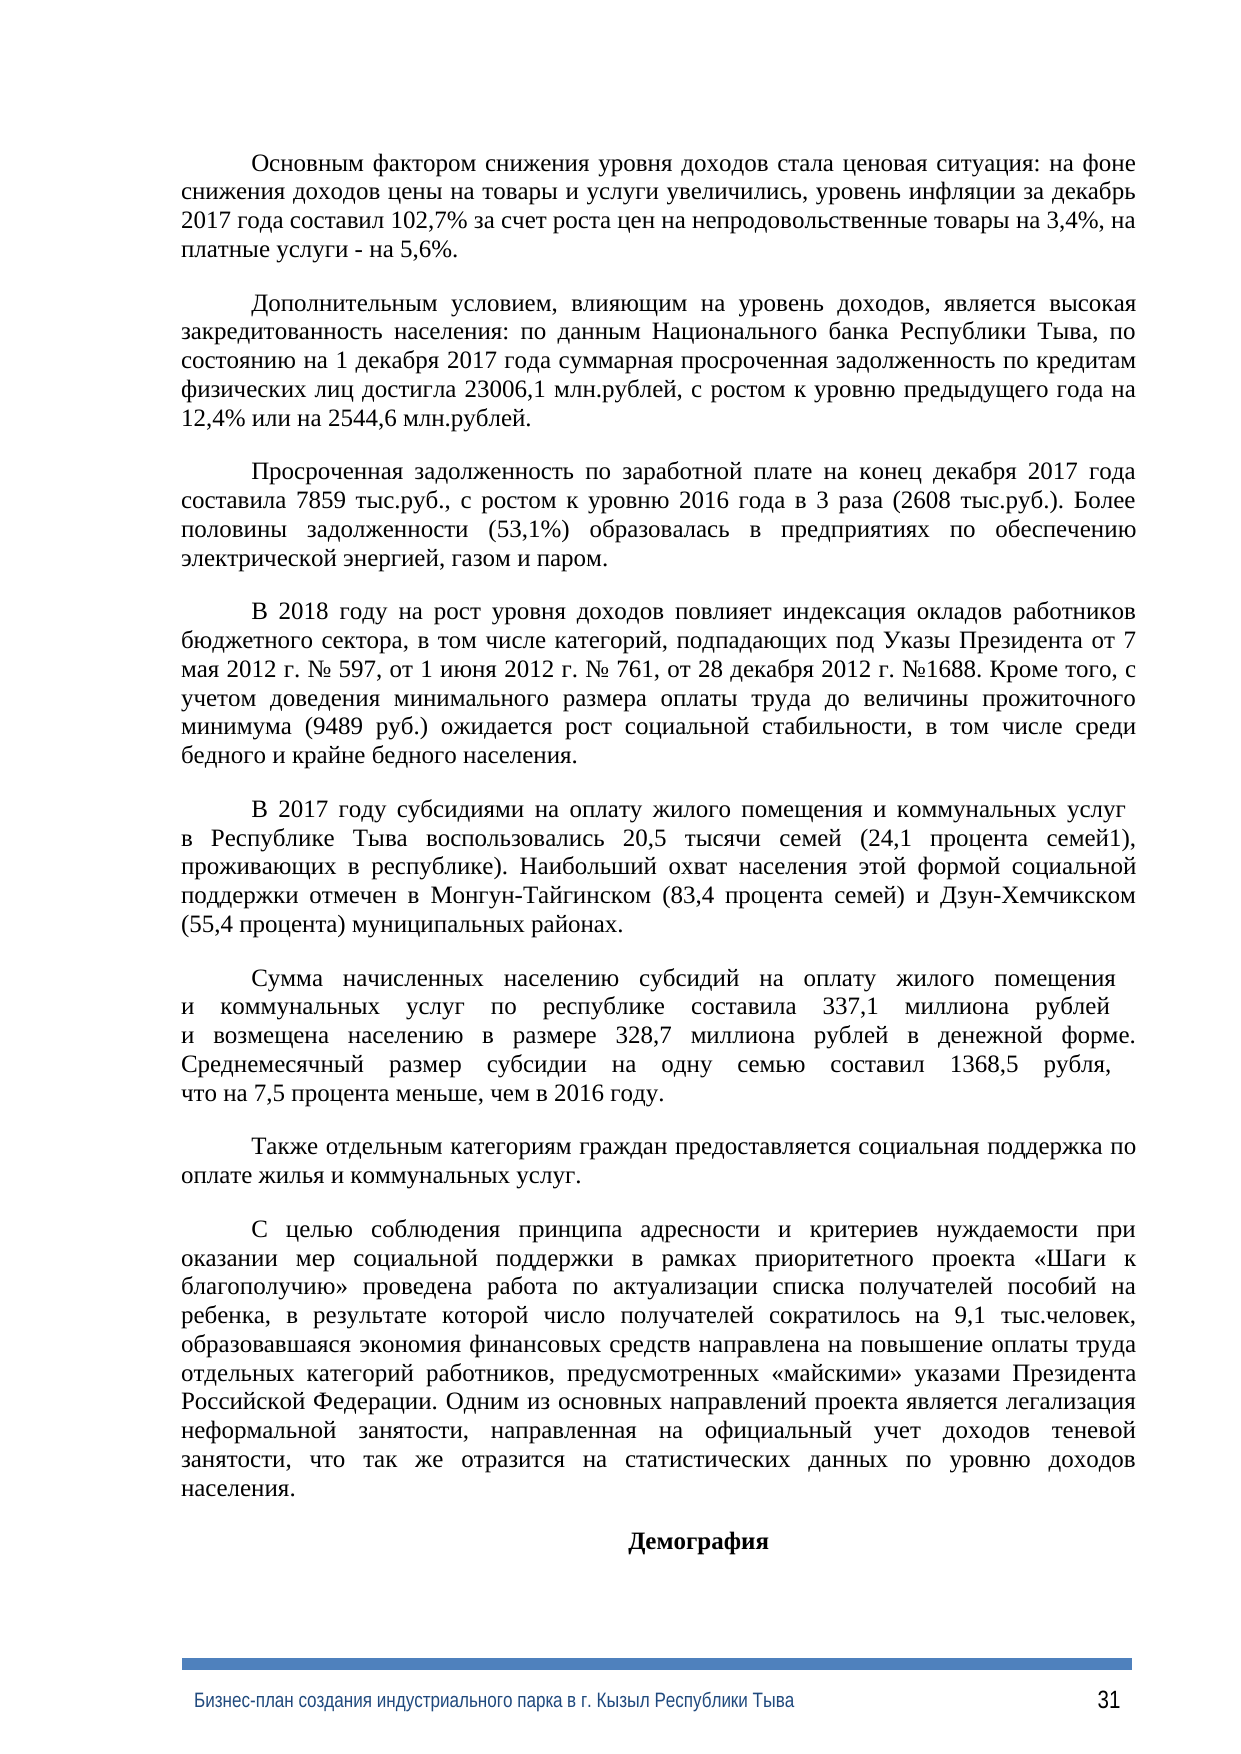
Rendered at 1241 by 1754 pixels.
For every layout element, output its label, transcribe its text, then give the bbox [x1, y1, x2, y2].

text Основным фактором снижения уровня доходов стала ценовая ситуация: на фоне снижения доходов цены на товары и услуги увеличились, уровень инфляции за декабрь 2017 года составил 102,7% за счет роста цен на непродовольственные товары на 3,4%, на платные услуги - на 5,6%. [181, 148, 1137, 263]
text Дополнительным условием, влияющим на уровень доходов, является высокая закредитованность населения: по данным Национального банка Республики Тыва, по состоянию на 1 декабря 2017 года суммарная просроченная задолженность по кредитам физических лиц достигла 23006,1 млн.рублей, с ростом к уровню предыдущего года на 12,4% или на 2544,6 млн.рублей. [181, 288, 1137, 431]
text Демография [260, 1526, 1137, 1555]
text Просроченная задолженность по заработной плате на конец декабря 2017 года составила 7859 тыс.руб., с ростом к уровню 2016 года в 3 раза (2608 тыс.руб.). Более половины задолженности (53,1%) образовалась в предприятиях по обеспечению электрической энергией, газом и паром. [181, 456, 1137, 571]
text В 2018 году на рост уровня доходов повлияет индексация окладов работников бюджетного сектора, в том числе категорий, подпадающих под Указы Президента от 7 мая 2012 г. № 597, от 1 июня 2012 г. № 761, от 28 декабря 2012 г. №1688. Кроме того, с учетом доведения минимального размера оплаты труда до величины прожиточного минимума (9489 руб.) ожидается рост социальной стабильности, в том числе среди бедного и крайне бедного населения. [181, 596, 1137, 769]
text Также отдельным категориям граждан предоставляется социальная поддержка по оплате жилья и коммунальных услуг. [181, 1131, 1137, 1189]
text С целью соблюдения принципа адресности и критериев нуждаемости при оказании мер социальной поддержки в рамках приоритетного проекта «Шаги к благополучию» проведена работа по актуализации списка получателей пособий на ребенка, в результате которой число получателей сократилось на 9,1 тыс.человек, образовавшаяся экономия финансовых средств направлена на повышение оплаты труда отдельных категорий работников, предусмотренных «майскими» указами Президента Российской Федерации. Одним из основных направлений проекта является легализация неформальной занятости, направленная на официальный учет доходов теневой занятости, что так же отразится на статистических данных по уровню доходов населения. [181, 1214, 1137, 1501]
text В 2017 году субсидиями на оплату жилого помещения и коммунальных услуг в Республике Тыва воспользовались 20,5 тысячи семей (24,1 процента семей1), проживающих в республике). Наибольший охват населения этой формой социальной поддержки отмечен в Монгун-Тайгинском (83,4 процента семей) и Дзун-Хемчикском (55,4 процента) муниципальных районах. [181, 794, 1137, 938]
text Сумма начисленных населению субсидий на оплату жилого помещения и коммунальных услуг по республике составила 337,1 миллиона рублей и возмещена населению в размере 328,7 миллиона рублей в денежной форме. Среднемесячный размер субсидии на одну семью составил 1368,5 рубля, что на 7,5 процента меньше, чем в 2016 году. [181, 963, 1137, 1106]
